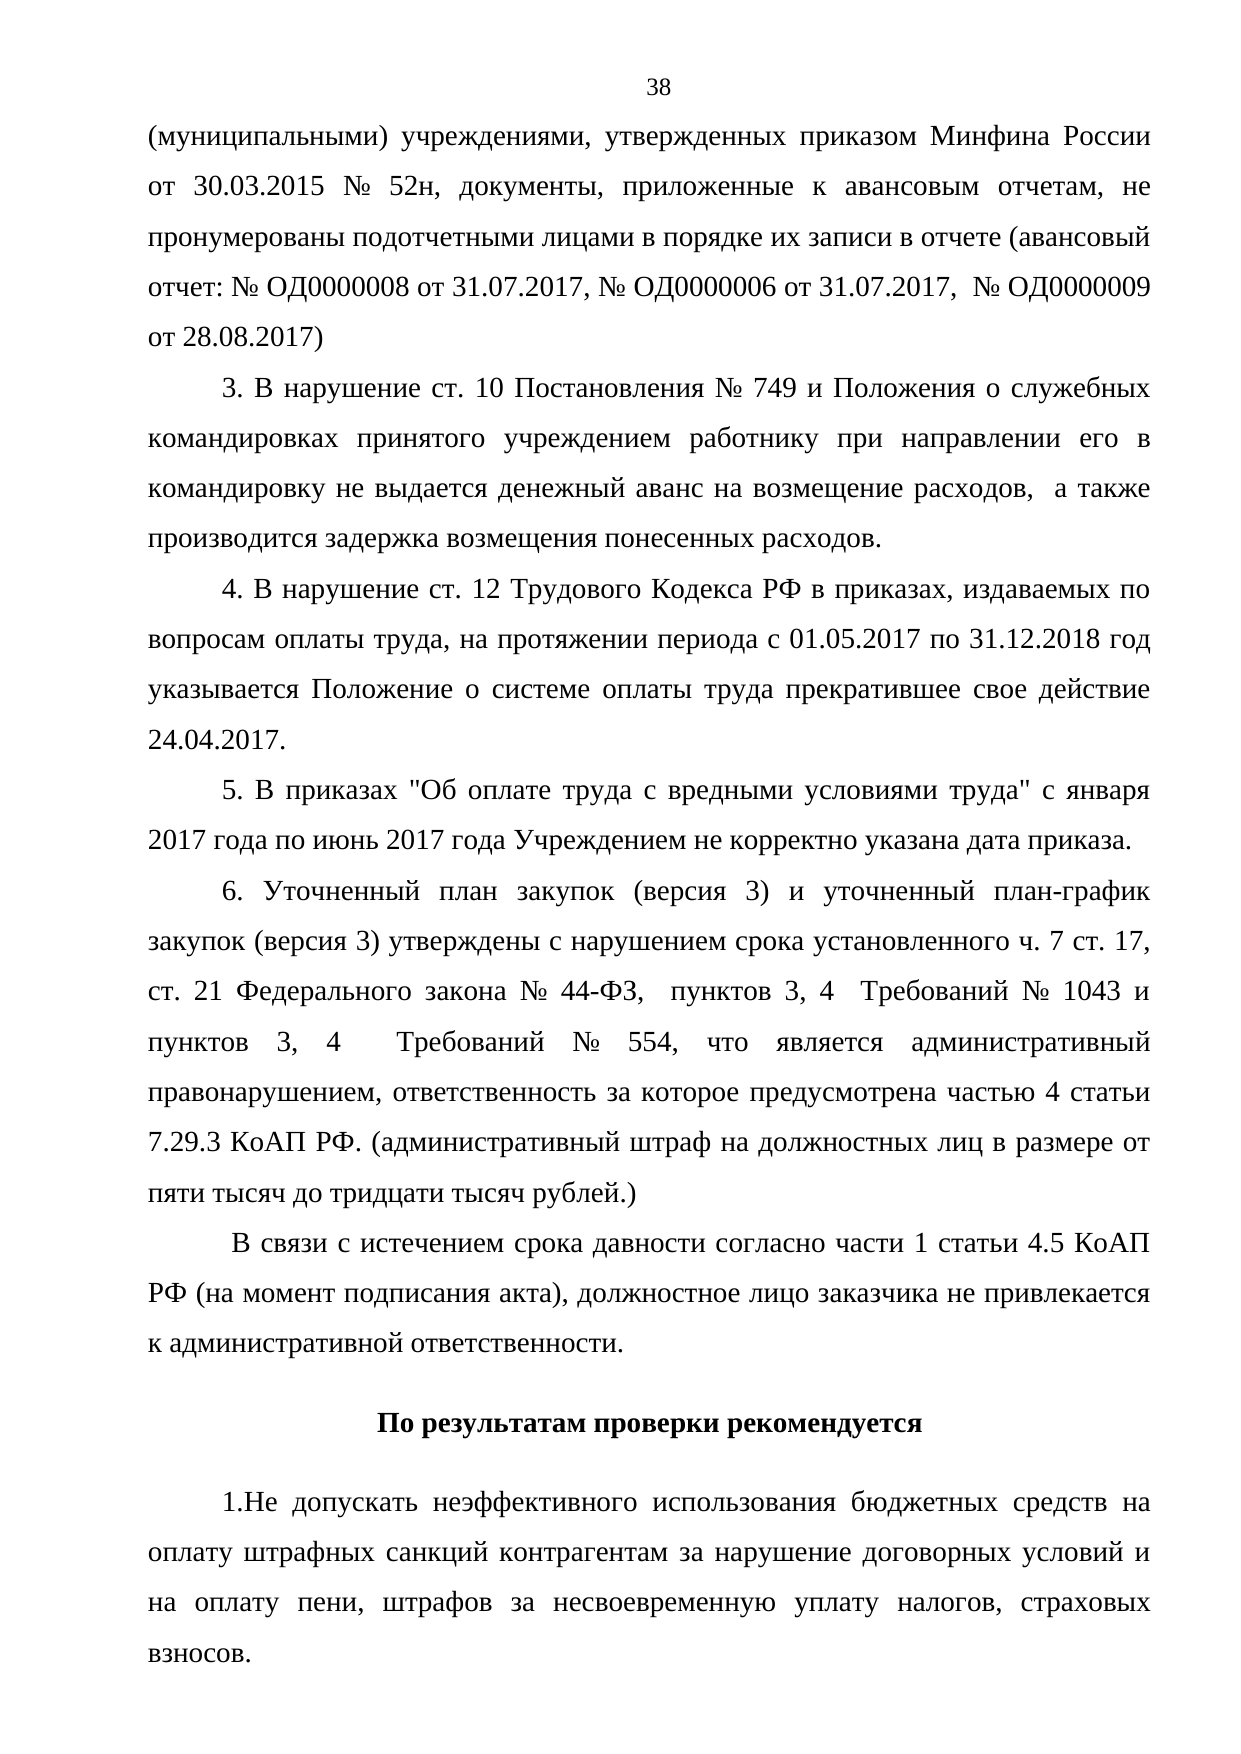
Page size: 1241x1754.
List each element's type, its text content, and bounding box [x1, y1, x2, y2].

text В связи с истечением срока давности согласно части 1 статьи 4.5 КоАП РФ (на момент подписания акта), должностное лицо заказчика не привлекается к административной ответственности. [148, 1225, 1152, 1359]
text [148, 118, 1152, 353]
text 1.Не допускать неэффективного использования бюджетных средств на оплату штрафных санкций контрагентам за нарушение договорных условий и на оплату пени, штрафов за несвоевременную уплату налогов, страховых взносов. [148, 1484, 1152, 1668]
text По результатам проверки рекомендуется [148, 1405, 1152, 1438]
text 4. В нарушение ст. 12 Трудового Кодекса РФ в приказах, издаваемых по вопросам оплаты труда, на протяжении периода с 01.05.2017 по 31.12.2018 год указывается Положение о системе оплаты труда прекратившее свое действие 24.04.2017. [148, 571, 1152, 755]
text 6. Уточненный план закупок (версия 3) и уточненный план-график закупок (версия 3) утверждены с нарушением срока установленного ч. 7 ст. 17, ст. 21 Федерального закона № 44-ФЗ, пунктов 3, 4 Требований № 1043 и пунктов 3, 4 Требований № 554, что является административный правонарушением, ответственность за которое предусмотрена частью 4 статьи 7.29.3 КоАП РФ. (административный штраф на должностных лиц в размере от пяти тысяч до тридцати тысяч рублей.) [148, 873, 1152, 1208]
text 3. В нарушение ст. 10 Постановления № 749 и Положения о служебных командировках принятого учреждением работнику при направлении его в командировку не выдается денежный аванс на возмещение расходов, а также производится задержка возмещения понесенных расходов. [148, 370, 1152, 554]
text 5. В приказах "Об оплате труда с вредными условиями труда" с января 2017 года по июнь 2017 года Учреждением не корректно указана дата приказа. [148, 772, 1152, 856]
